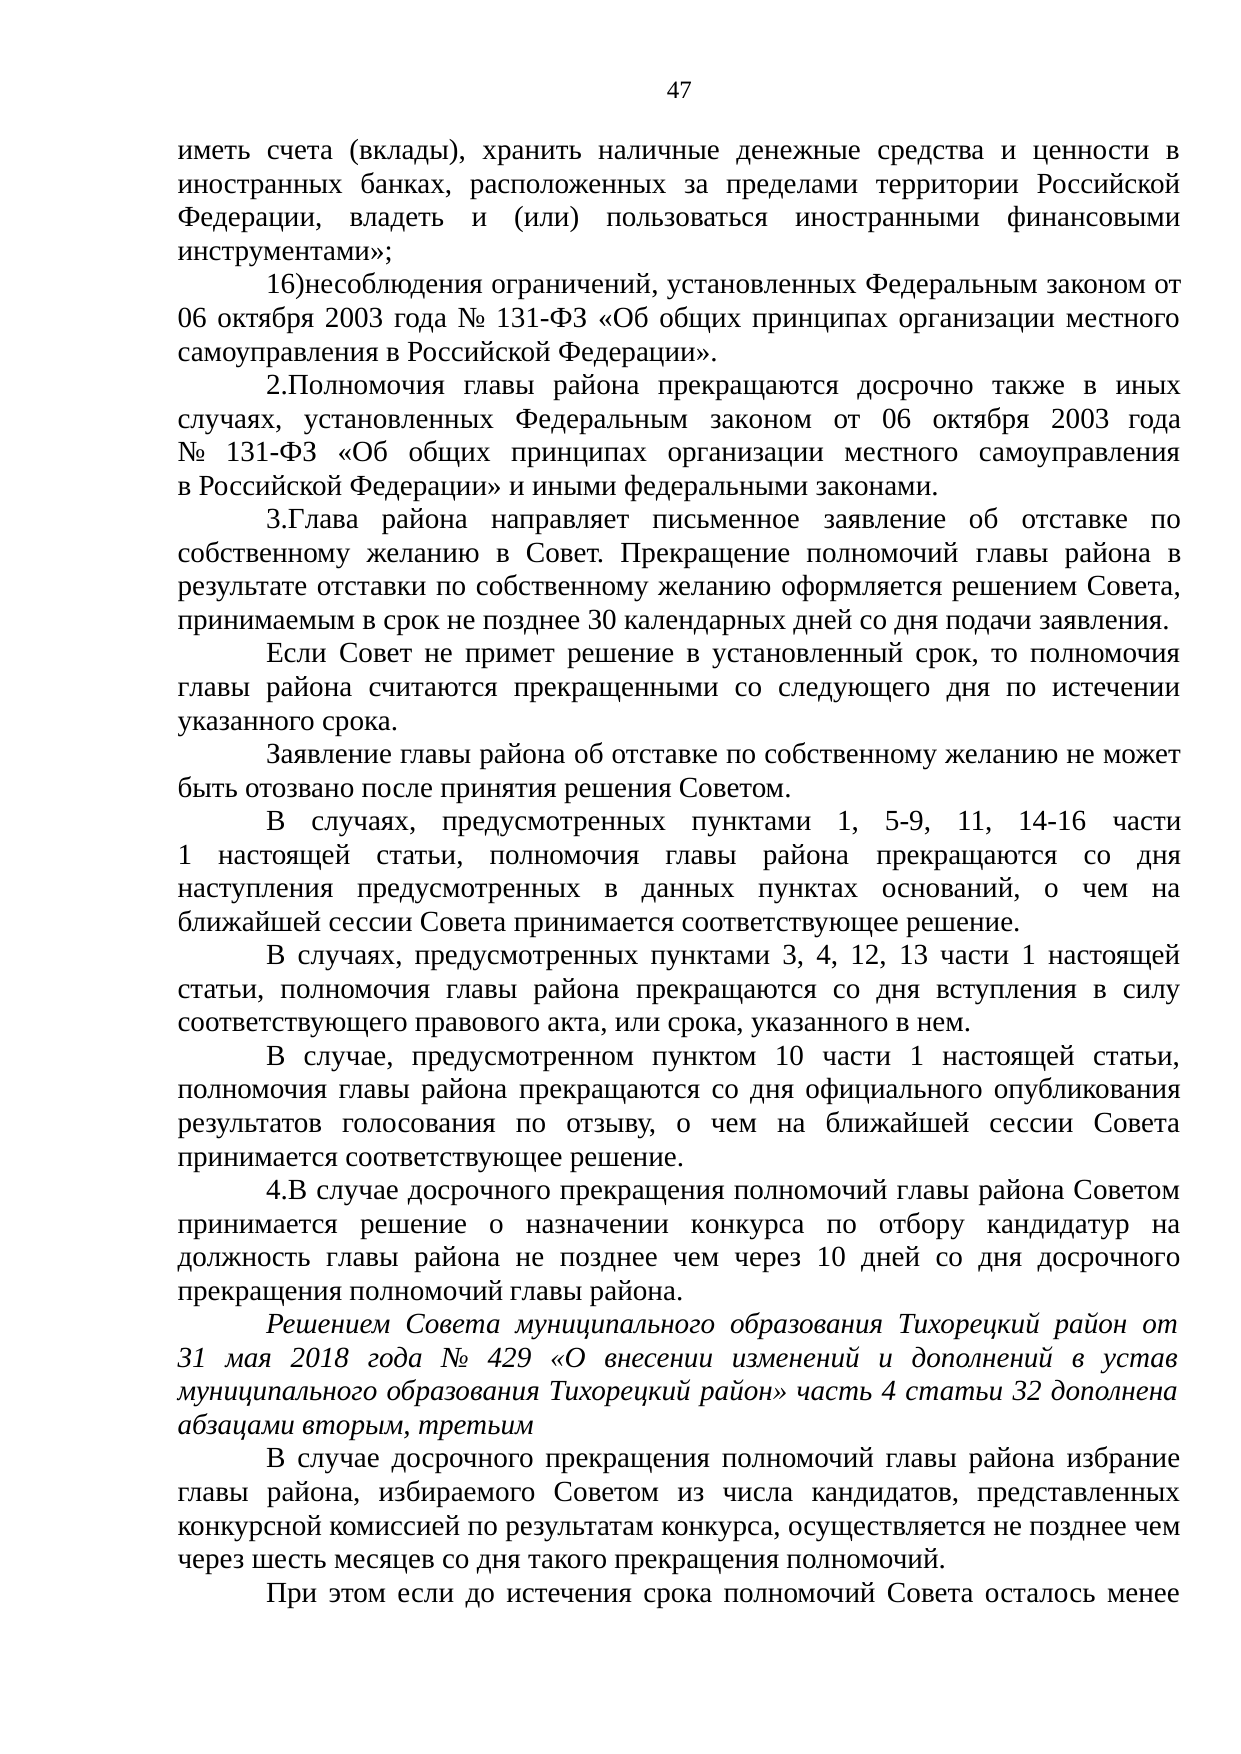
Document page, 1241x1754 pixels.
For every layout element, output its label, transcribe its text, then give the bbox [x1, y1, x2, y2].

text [177, 1575, 1181, 1608]
text В случаях, предусмотренных пунктами 1, 5-9, 11, 14-16 части 1 настоящей статьи, полномочия главы района прекращаются со дня наступления предусмотренных в данных пунктах оснований, о чем на ближайшей сессии Совета принимается соответствующее решение. [177, 803, 1181, 937]
text 3.Глава района направляет письменное заявление об отставке по собственному желанию в Совет. Прекращение полномочий главы района в результате отставки по собственному желанию оформляется решением Совета, принимаемым в срок не позднее 30 календарных дней со дня подачи заявления. [177, 501, 1181, 636]
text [177, 132, 1181, 267]
text В случае, предусмотренном пунктом 10 части 1 настоящей статьи, полномочия главы района прекращаются со дня официального опубликования результатов голосования по отзыву, о чем на ближайшей сессии Совета принимается соответствующее решение. [177, 1038, 1181, 1172]
text В случае досрочного прекращения полномочий главы района избрание главы района, избираемого Советом из числа кандидатов, представленных конкурсной комиссией по результатам конкурса, осуществляется не позднее чем через шесть месяцев со дня такого прекращения полномочий. [177, 1441, 1181, 1575]
text Если Совет не примет решение в установленный срок, то полномочия главы района считаются прекращенными со следующего дня по истечении указанного срока. [177, 636, 1181, 736]
text 2.Полномочия главы района прекращаются досрочно также в иных случаях, установленных Федеральным законом от 06 октября 2003 года № 131-ФЗ «Об общих принципах организации местного самоуправления в Российской Федерации» и иными федеральными законами. [177, 367, 1181, 501]
text В случаях, предусмотренных пунктами 3, 4, 12, 13 части 1 настоящей статьи, полномочия главы района прекращаются со дня вступления в силу соответствующего правового акта, или срока, указанного в нем. [177, 937, 1181, 1038]
text 16)несоблюдения ограничений, установленных Федеральным законом от 06 октября 2003 года № 131-ФЗ «Об общих принципах организации местного самоуправления в Российской Федерации». [177, 267, 1181, 367]
text Заявление главы района об отставке по собственному желанию не может быть отозвано после принятия решения Советом. [177, 736, 1181, 803]
text Решением Совета муниципального образования Тихорецкий район от 31 мая 2018 года № 429 «О внесении изменений и дополнений в устав муниципального образования Тихорецкий район» часть 4 статьи 32 дополнена абзацами вторым, третьим [177, 1306, 1181, 1441]
text 4.В случае досрочного прекращения полномочий главы района Советом принимается решение о назначении конкурса по отбору кандидатур на должность главы района не позднее чем через 10 дней со дня досрочного прекращения полномочий главы района. [177, 1172, 1181, 1306]
